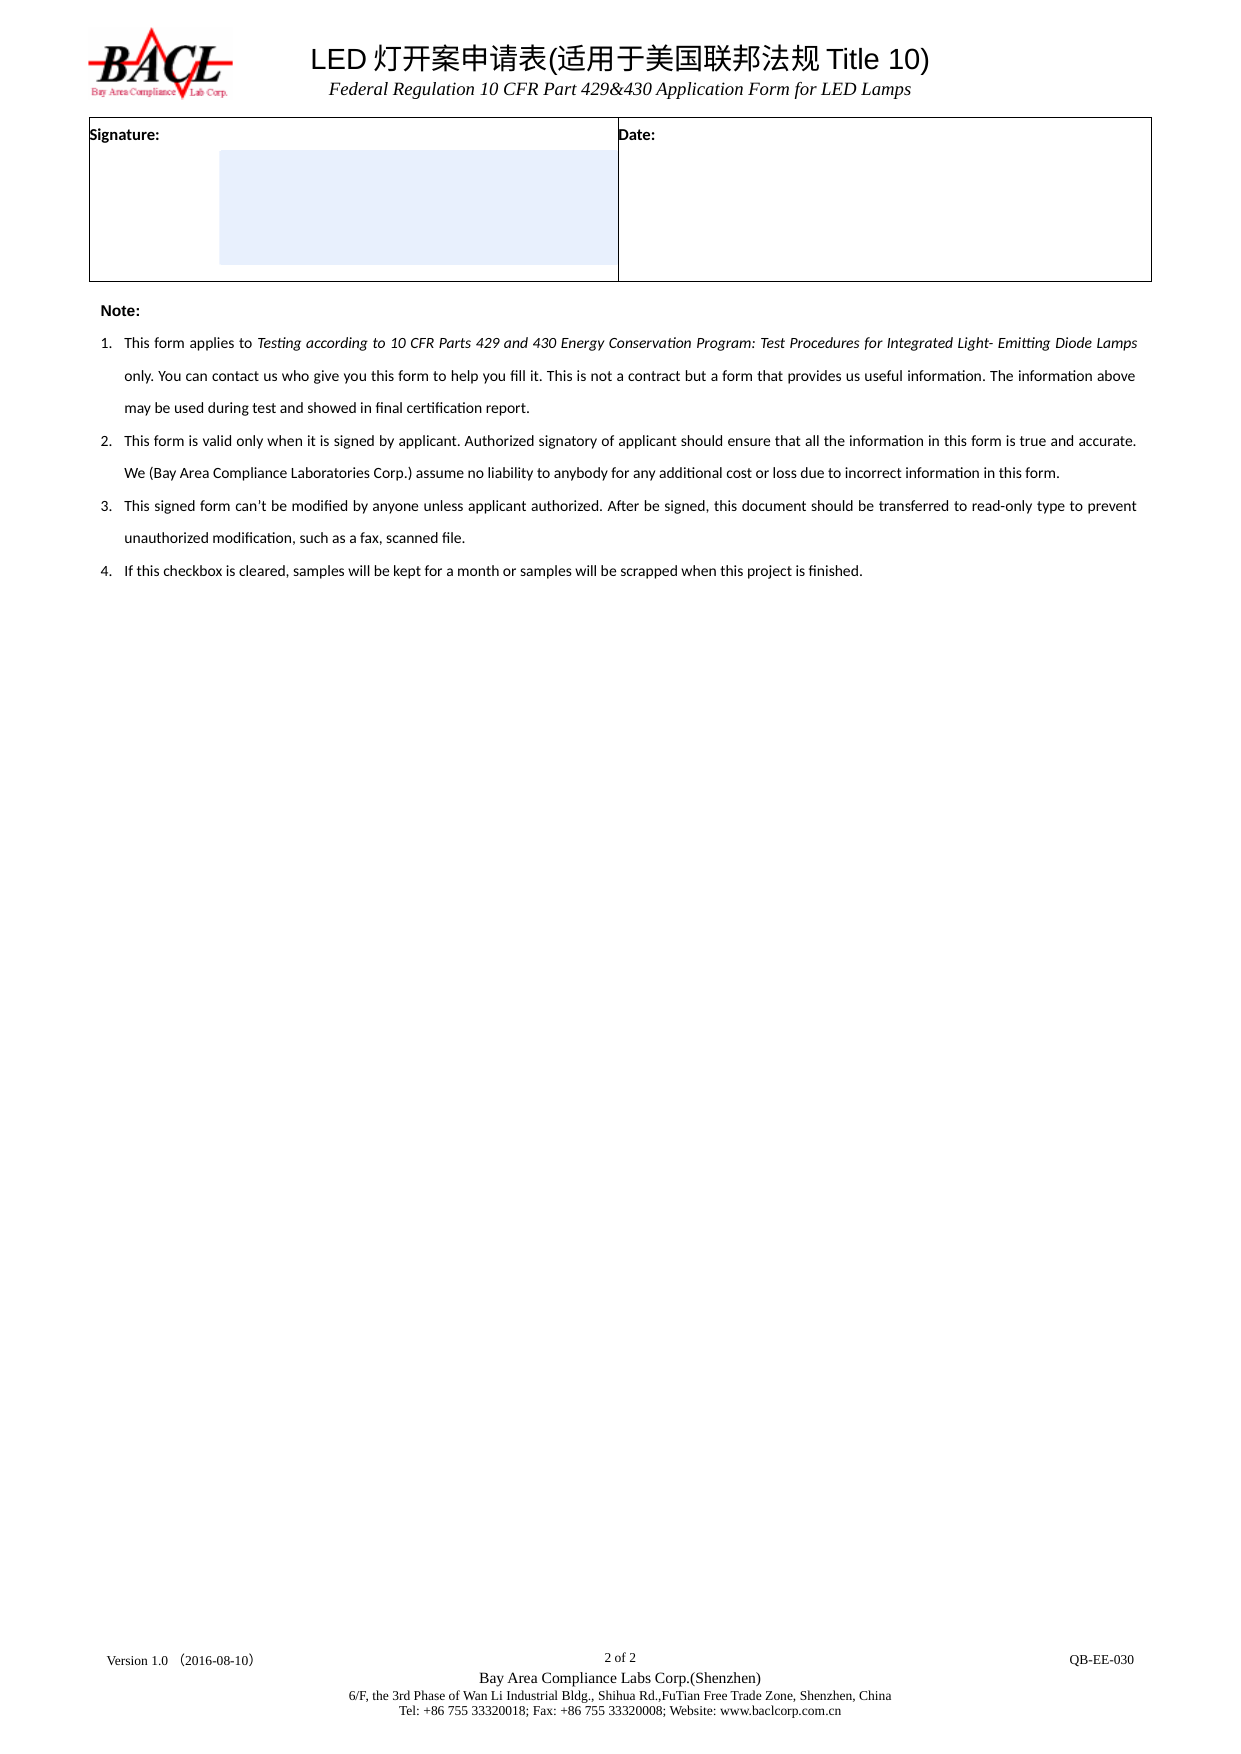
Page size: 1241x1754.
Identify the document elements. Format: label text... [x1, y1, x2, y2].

list This form is valid only when it is signed by applicant. Authorized signatory of applicant should ensure that all the information in this form is true and accurate. We (Bay Area Compliance Laboratories Corp.) assume no liability to anybody for any additional cost or loss due to incorrect information in this form. [100, 424, 1140, 489]
table_cell Signature: [90, 118, 618, 281]
list If this checkbox is cleared, samples will be kept for a month or samples will be scrapped when this project is finished. [100, 554, 1140, 587]
picture [219, 150, 618, 265]
text Note: [100, 294, 1140, 327]
list This form applies to Testing according to 10 CFR Parts 429 and 430 Energy Conservation Program: Test Procedures for Integrated Light- Emitting Diode Lamps only. You can contact us who give you this form to help you fill it. This is not a contract but a form that provides us useful information. The information above may be used during test and showed in final certification report. [100, 327, 1140, 424]
table_cell Date: [619, 118, 1151, 281]
list This signed form can’t be modified by anyone unless applicant authorized. After be signed, this document should be transferred to read-only type to prevent unauthorized modification, such as a fax, scanned file. [100, 489, 1140, 554]
